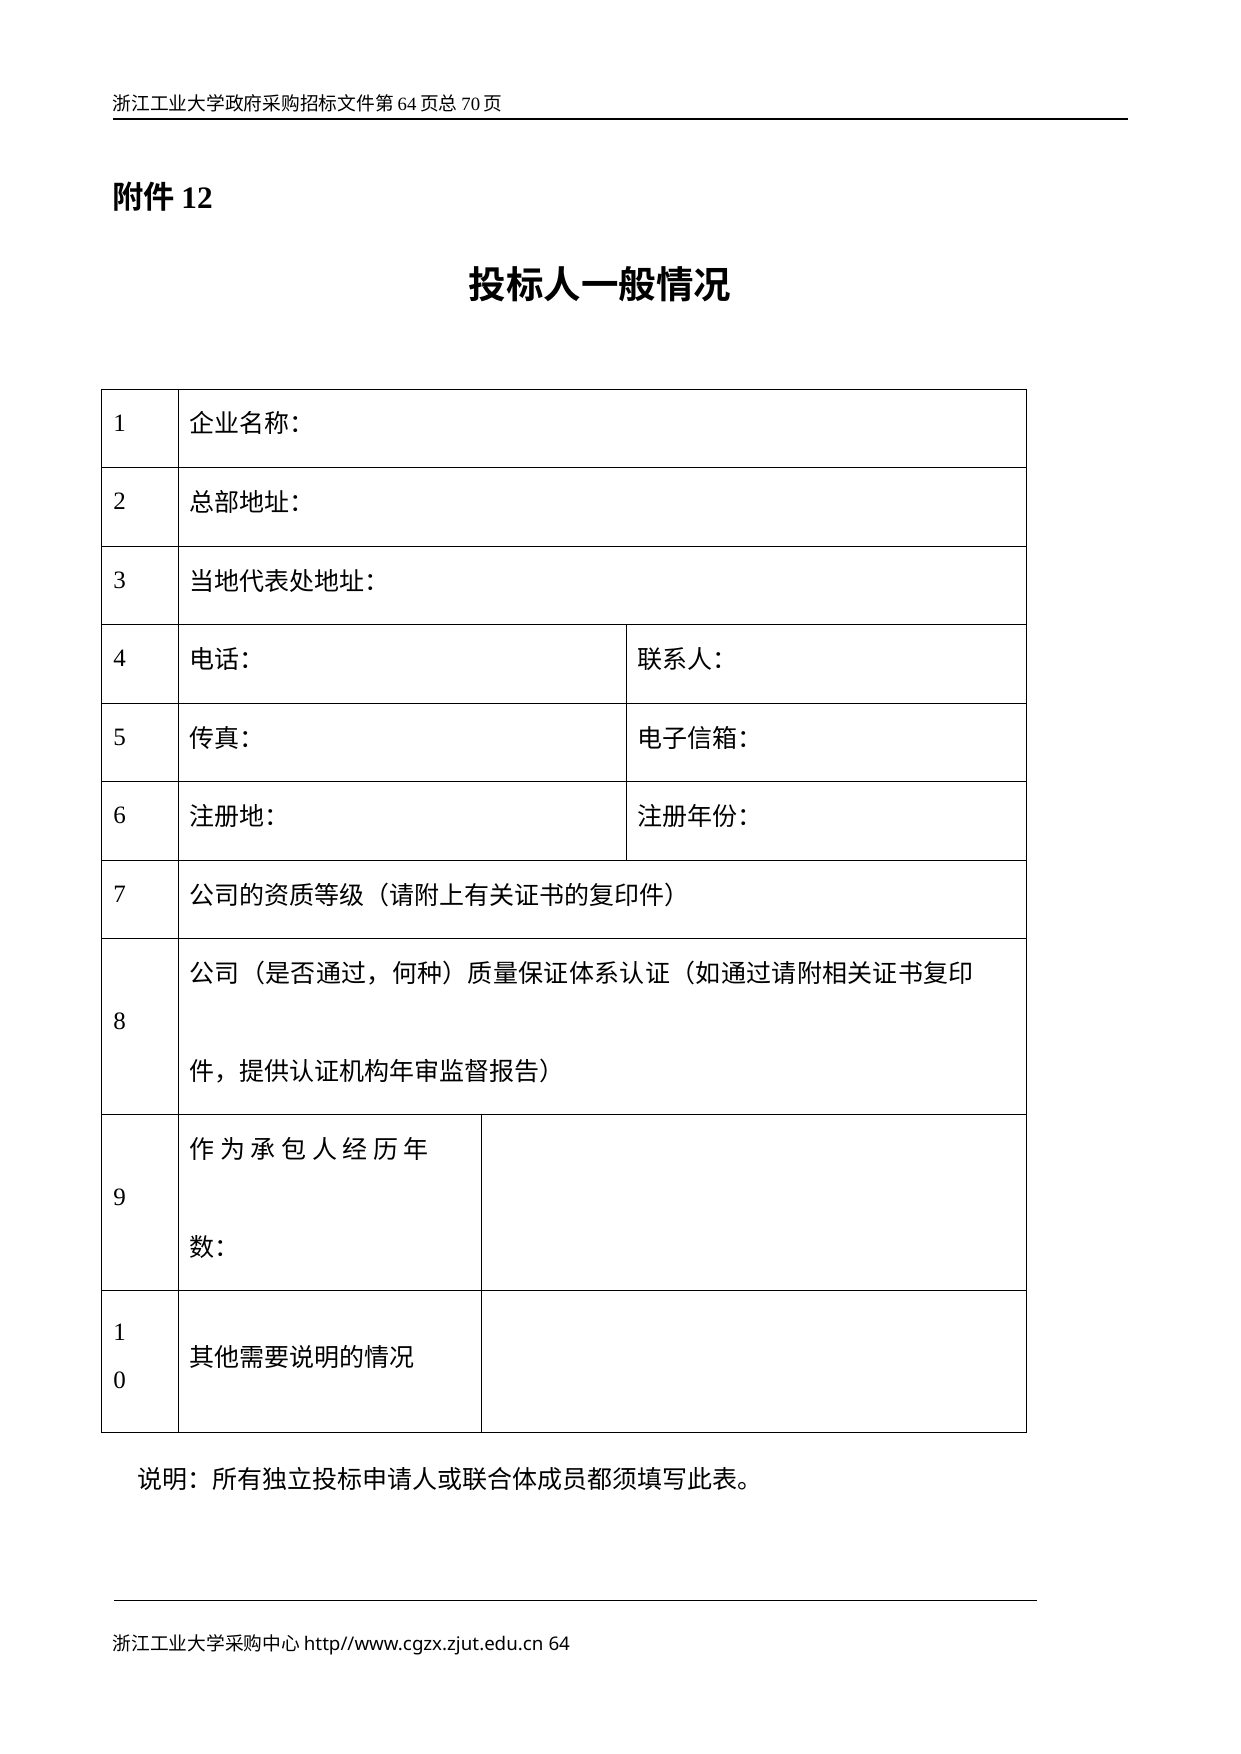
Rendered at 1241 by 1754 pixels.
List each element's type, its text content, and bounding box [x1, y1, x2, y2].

table_header 1 [102, 390, 178, 467]
text 投标人一般情况 [112, 249, 1087, 314]
table_cell [482, 1291, 1026, 1432]
table_cell 注册年份： [627, 782, 1026, 860]
text 说明：所有独立投标申请人或联合体成员都须填写此表。 [112, 1446, 1087, 1511]
table_cell 电子信箱： [627, 704, 1026, 781]
table_cell 公司（是否通过，何种）质量保证体系认证（如通过请附相关证书复印件，提供认证机构年审监督报告） [179, 939, 1026, 1114]
table_cell 公司的资质等级（请附上有关证书的复印件） [179, 861, 1026, 938]
table_header 企业名称： [179, 390, 1026, 467]
table_cell 作为承包人经历年数： [179, 1115, 481, 1290]
table_cell 总部地址： [179, 468, 1026, 546]
table_cell 4 [102, 625, 178, 703]
text 附件12 [112, 162, 1087, 227]
table_cell 其他需要说明的情况 [179, 1291, 481, 1432]
table_cell 10 [102, 1291, 178, 1432]
table_cell [482, 1115, 1026, 1290]
table_cell 3 [102, 547, 178, 624]
table_cell 电话： [179, 625, 626, 703]
table_cell 6 [102, 782, 178, 860]
table_cell 当地代表处地址： [179, 547, 1026, 624]
table_cell 注册地： [179, 782, 626, 860]
table_cell 联系人： [627, 625, 1026, 703]
table_cell 2 [102, 468, 178, 546]
table_cell 8 [102, 939, 178, 1114]
table_cell 7 [102, 861, 178, 938]
table_cell 9 [102, 1115, 178, 1290]
table_cell 传真： [179, 704, 626, 781]
table_cell 5 [102, 704, 178, 781]
